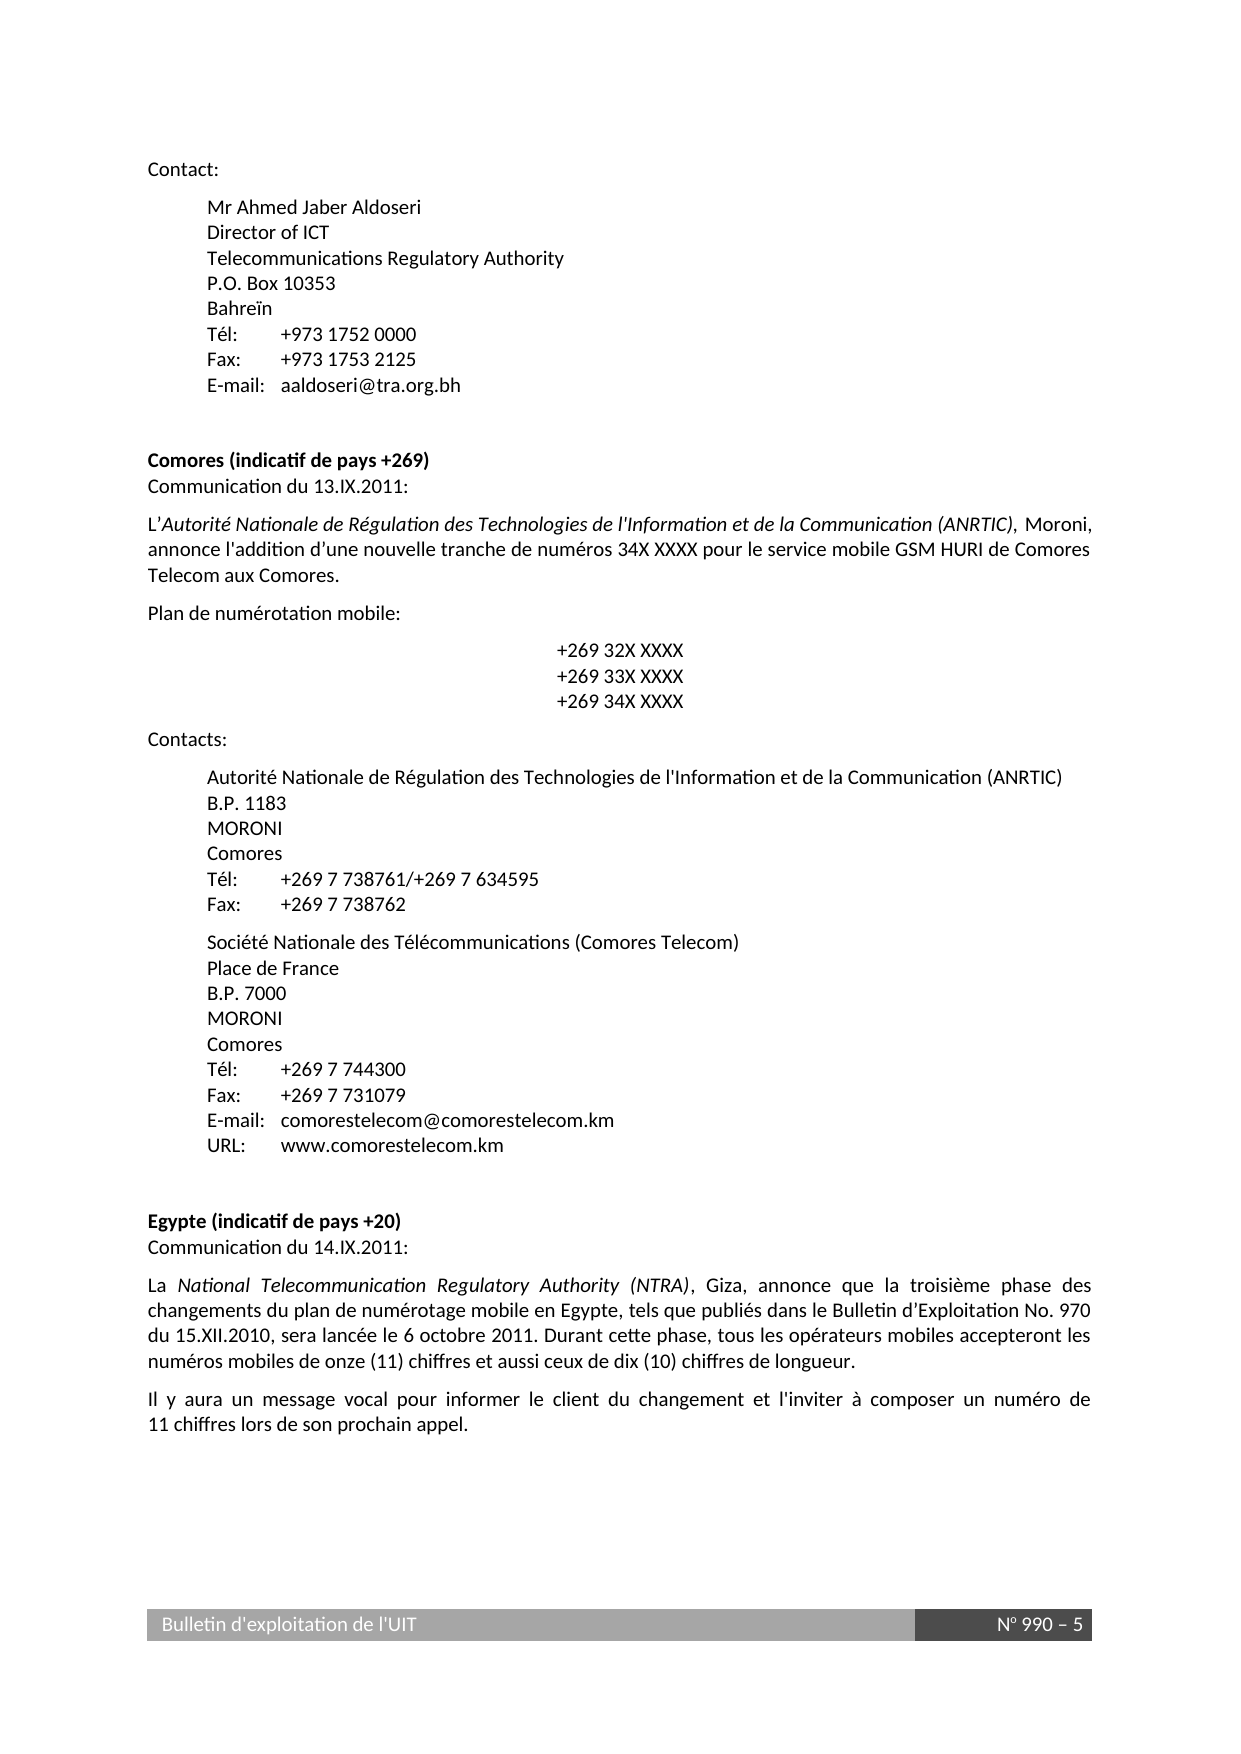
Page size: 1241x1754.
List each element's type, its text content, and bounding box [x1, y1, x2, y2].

text Autorité Nationale de Régulation des Technologies de l'Information et de la Communication (ANRTIC) B.P. 1183 MORONI Comores Tél: +269 7 738761/+269 7 634595 Fax: +269 7 738762 [148, 764, 1092, 917]
text Il y aura un message vocal pour informer le client du changement et l'inviter à composer un numéro de 11 chiffres lors de son prochain appel. [148, 1386, 1092, 1437]
text Mr Ahmed Jaber Aldoseri Director of ICT Telecommunications Regulatory Authority P.O. Box 10353 Bahreïn Tél: +973 1752 0000 Fax: +973 1753 2125 E-mail: aaldoseri@tra.org.bh [148, 194, 1092, 397]
text La National Telecommunication Regulatory Authority (NTRA), Giza, annonce que la troisième phase des changements du plan de numérotage mobile en Egypte, tels que publiés dans le Bulletin d’Exploitation No. 970 du 15.XII.2010, sera lancée le 6 octobre 2011. Durant cette phase, tous les opérateurs mobiles accepteront les numéros mobiles de onze (11) chiffres et aussi ceux de dix (10) chiffres de longueur. [148, 1272, 1092, 1373]
text Egypte (indicatif de pays +20) [148, 1208, 1092, 1234]
text Comores (indicatif de pays +269) [148, 448, 1092, 473]
text Contact: [148, 156, 1092, 181]
text +269 33X XXXX [148, 663, 1092, 688]
text Plan de numérotation mobile: [148, 600, 1092, 625]
text Société Nationale des Télécommunications (Comores Telecom) Place de France B.P. 7000 MORONI Comores Tél: +269 7 744300 Fax: +269 7 731079 E-mail: comorestelecom@comorestelecom.km URL: www.comorestelecom.km [148, 929, 1092, 1158]
text +269 34X XXXX [148, 688, 1092, 714]
text Contacts: [148, 726, 1092, 752]
text +269 32X XXXX [148, 638, 1092, 663]
text L’Autorité Nationale de Régulation des Technologies de l'Information et de la Communication (ANRTIC), Moroni, annonce l'addition d’une nouvelle tranche de numéros 34X XXXX pour le service mobile GSM HURI de Comores Telecom aux Comores. [148, 511, 1092, 587]
text Communication du 13.IX.2011: [148, 473, 1092, 498]
text Communication du 14.IX.2011: [148, 1234, 1092, 1259]
